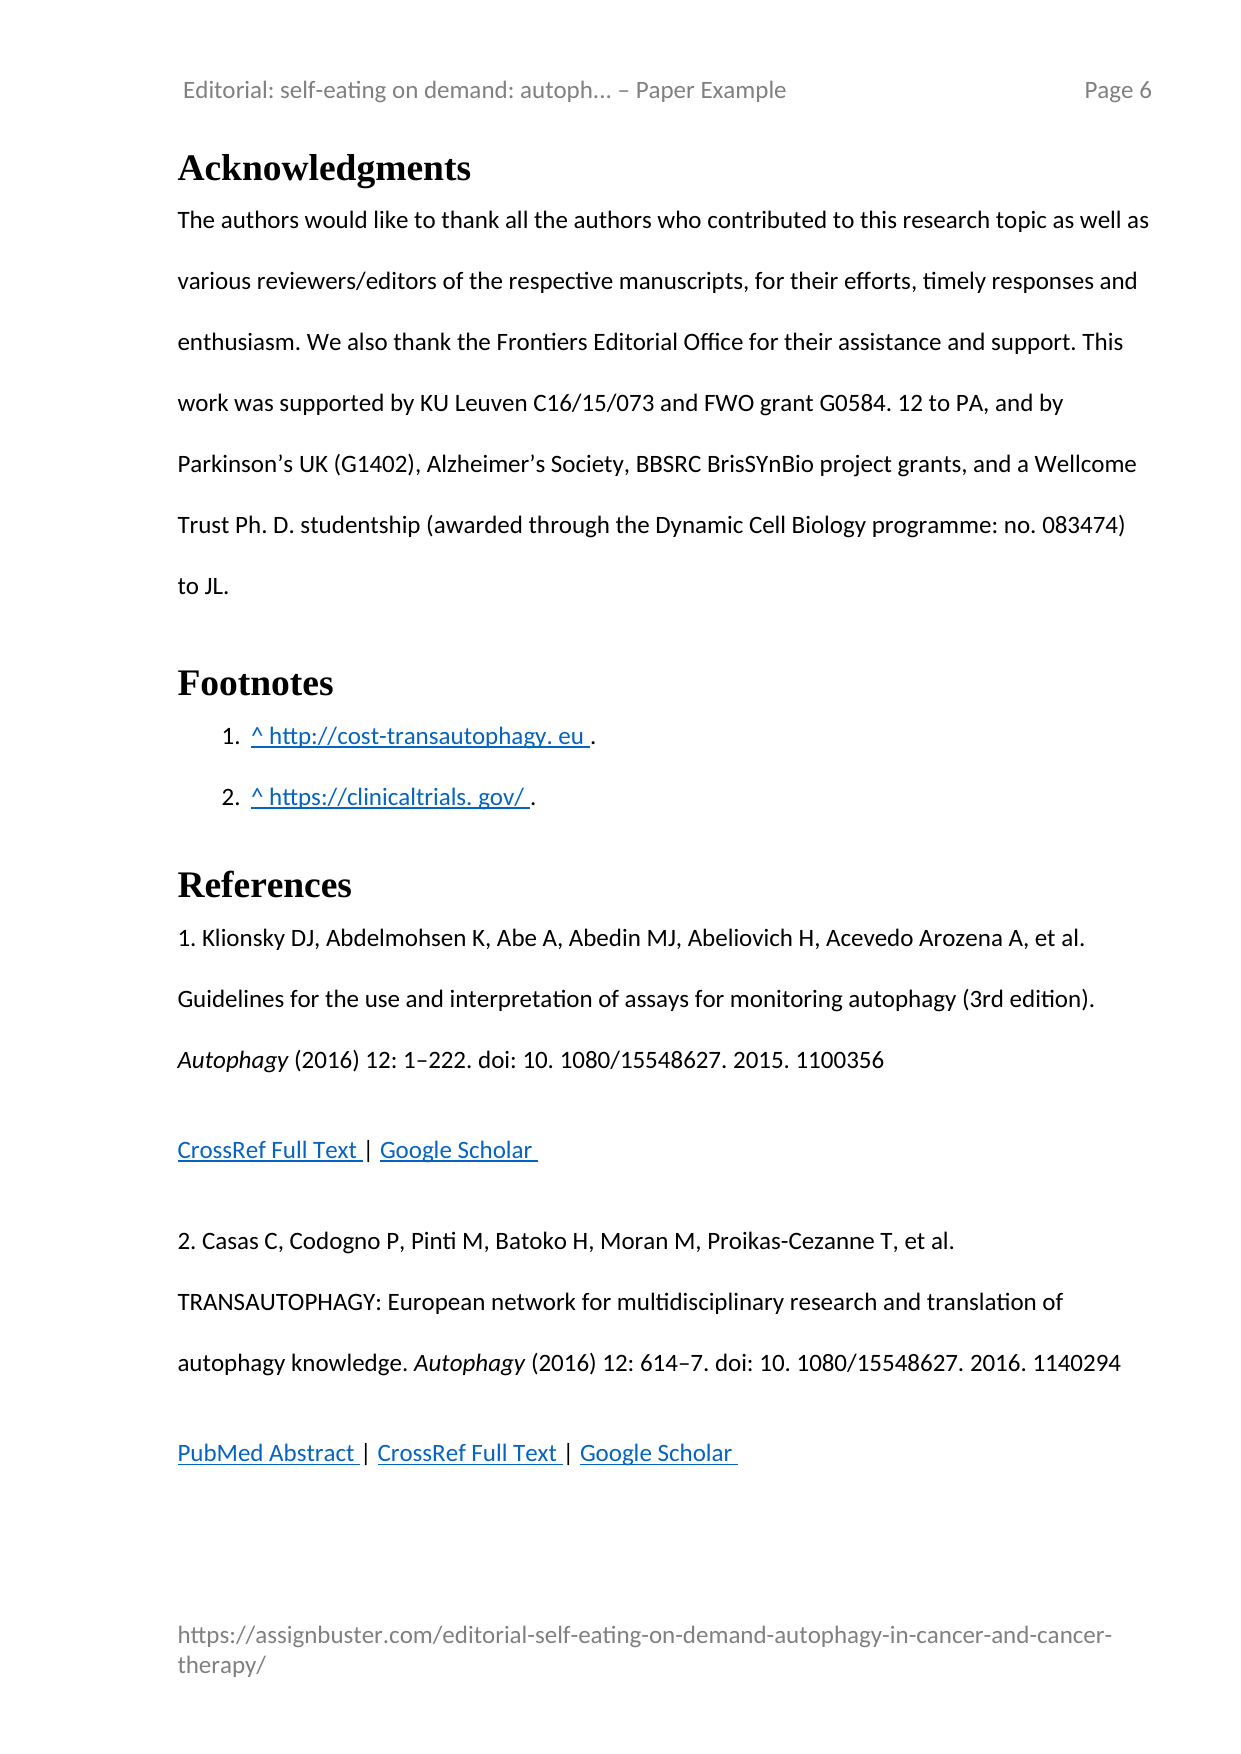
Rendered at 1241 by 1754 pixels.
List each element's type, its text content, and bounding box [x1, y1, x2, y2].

text The authors would like to thank all the authors who contributed to this research topic as well as various reviewers/editors of the respective manuscripts, for their efforts, timely responses and enthusiasm. We also thank the Frontiers Editorial Office for their assistance and support. This work was supported by KU Leuven C16/15/073 and FWO grant G0584. 12 to PA, and by Parkinson’s UK (G1402), Alzheimer’s Society, BBSRC BrisSYnBio project grants, and a Wellcome Trust Ph. D. studentship (awarded through the Dynamic Cell Biology programme: no. 083474) to JL. [177, 204, 1152, 601]
subtitle Footnotes [177, 661, 1152, 704]
text 1. Klionsky DJ, Abdelmohsen K, Abe A, Abedin MJ, Abeliovich H, Acevedo Arozena A, et al. Guidelines for the use and interpretation of assays for monitoring autophagy (3rd edition). Autophagy (2016) 12: 1–222. doi: 10. 1080/15548627. 2015. 1100356 [177, 922, 1152, 1074]
subtitle Acknowledgments [177, 145, 1152, 188]
subtitle References [177, 863, 1152, 906]
list ^ http://cost-transautophagy. eu . [221, 720, 1152, 750]
list ^ https://clinicaltrials. gov/ . [221, 781, 1152, 811]
text CrossRef Full Text | Google Scholar [177, 1134, 1152, 1165]
text PubMed Abstract | CrossRef Full Text | Google Scholar [177, 1438, 1152, 1468]
text 2. Casas C, Codogno P, Pinti M, Batoko H, Moran M, Proikas-Cezanne T, et al. TRANSAUTOPHAGY: European network for multidisciplinary research and translation of autophagy knowledge. Autophagy (2016) 12: 614–7. doi: 10. 1080/15548627. 2016. 1140294 [177, 1225, 1152, 1378]
